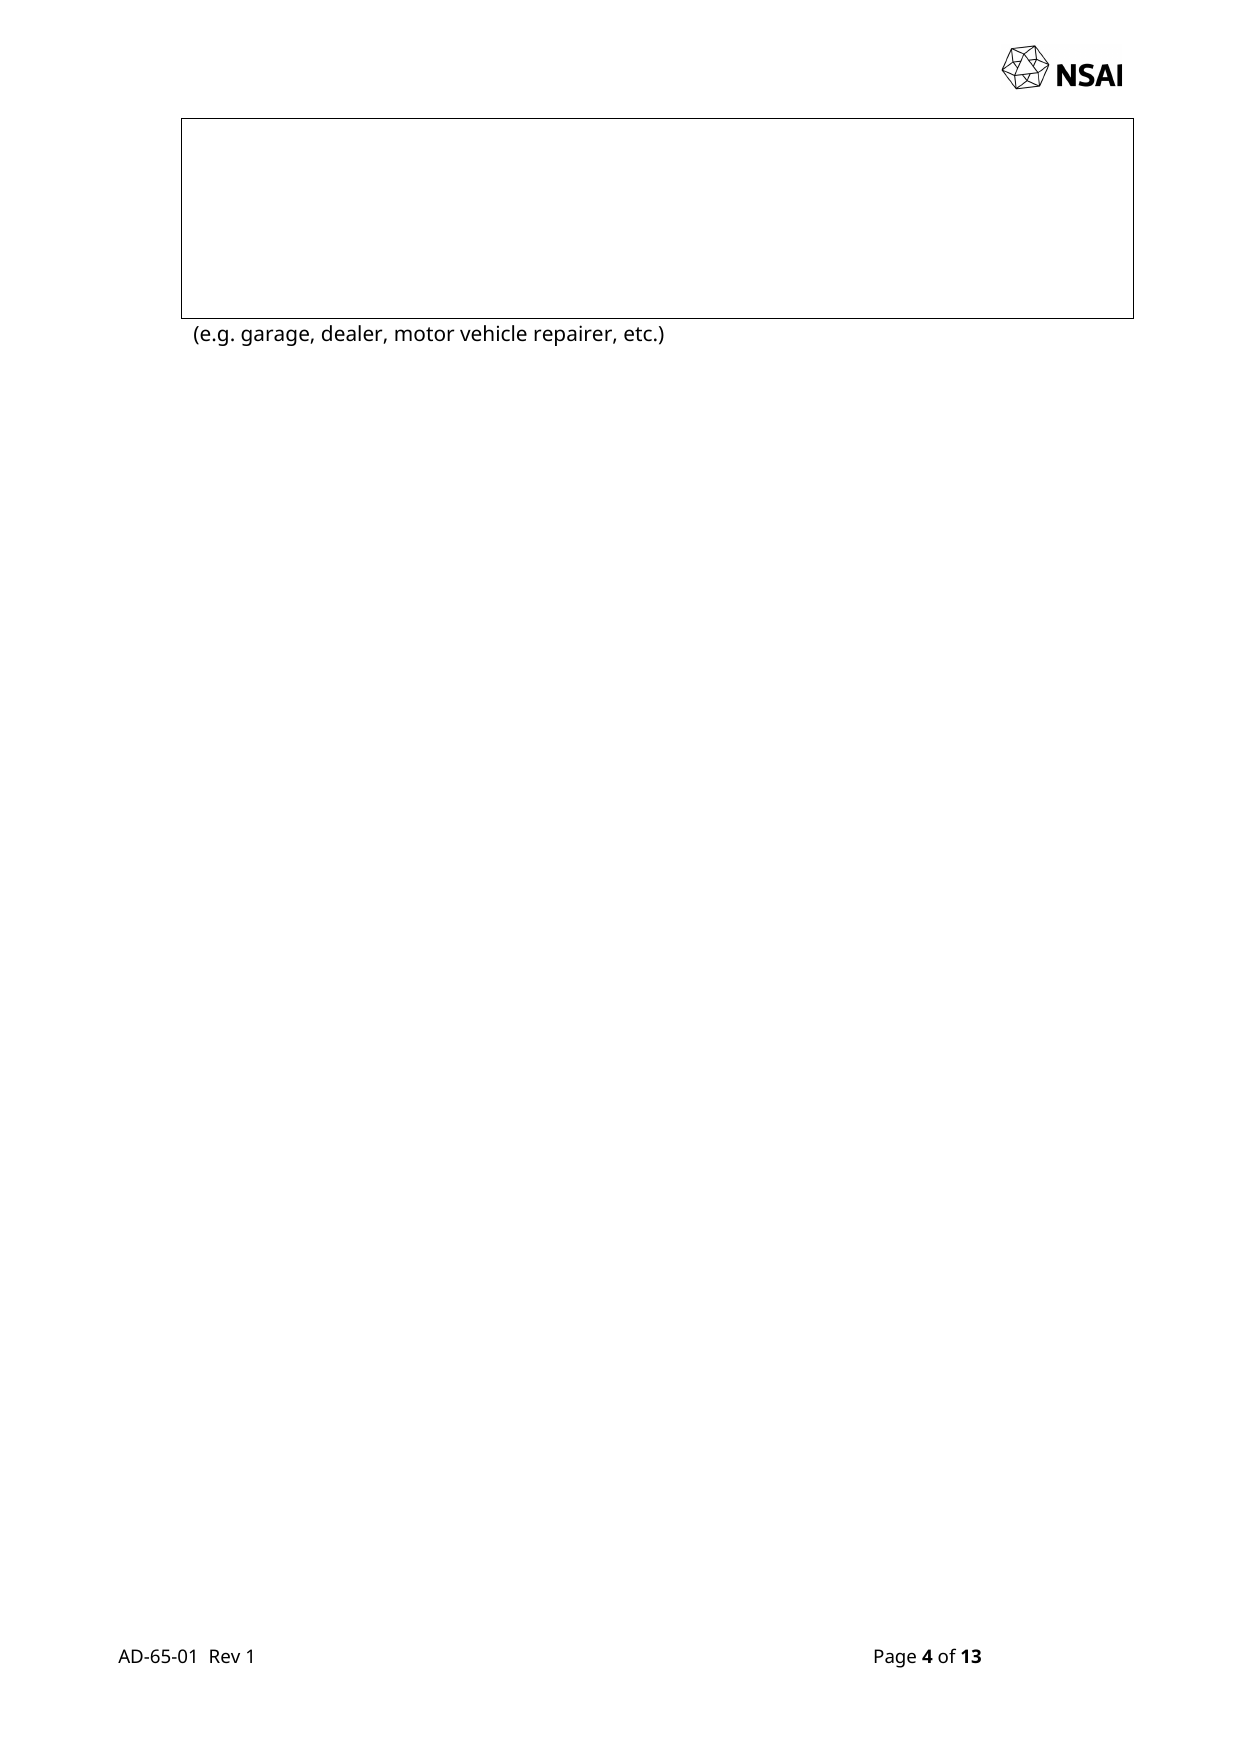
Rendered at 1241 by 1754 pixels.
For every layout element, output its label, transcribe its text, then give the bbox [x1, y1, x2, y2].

table_header [182, 119, 1133, 318]
picture [1001, 44, 1123, 90]
text (e.g. garage, dealer, motor vehicle repairer, etc.) [118, 319, 1122, 347]
